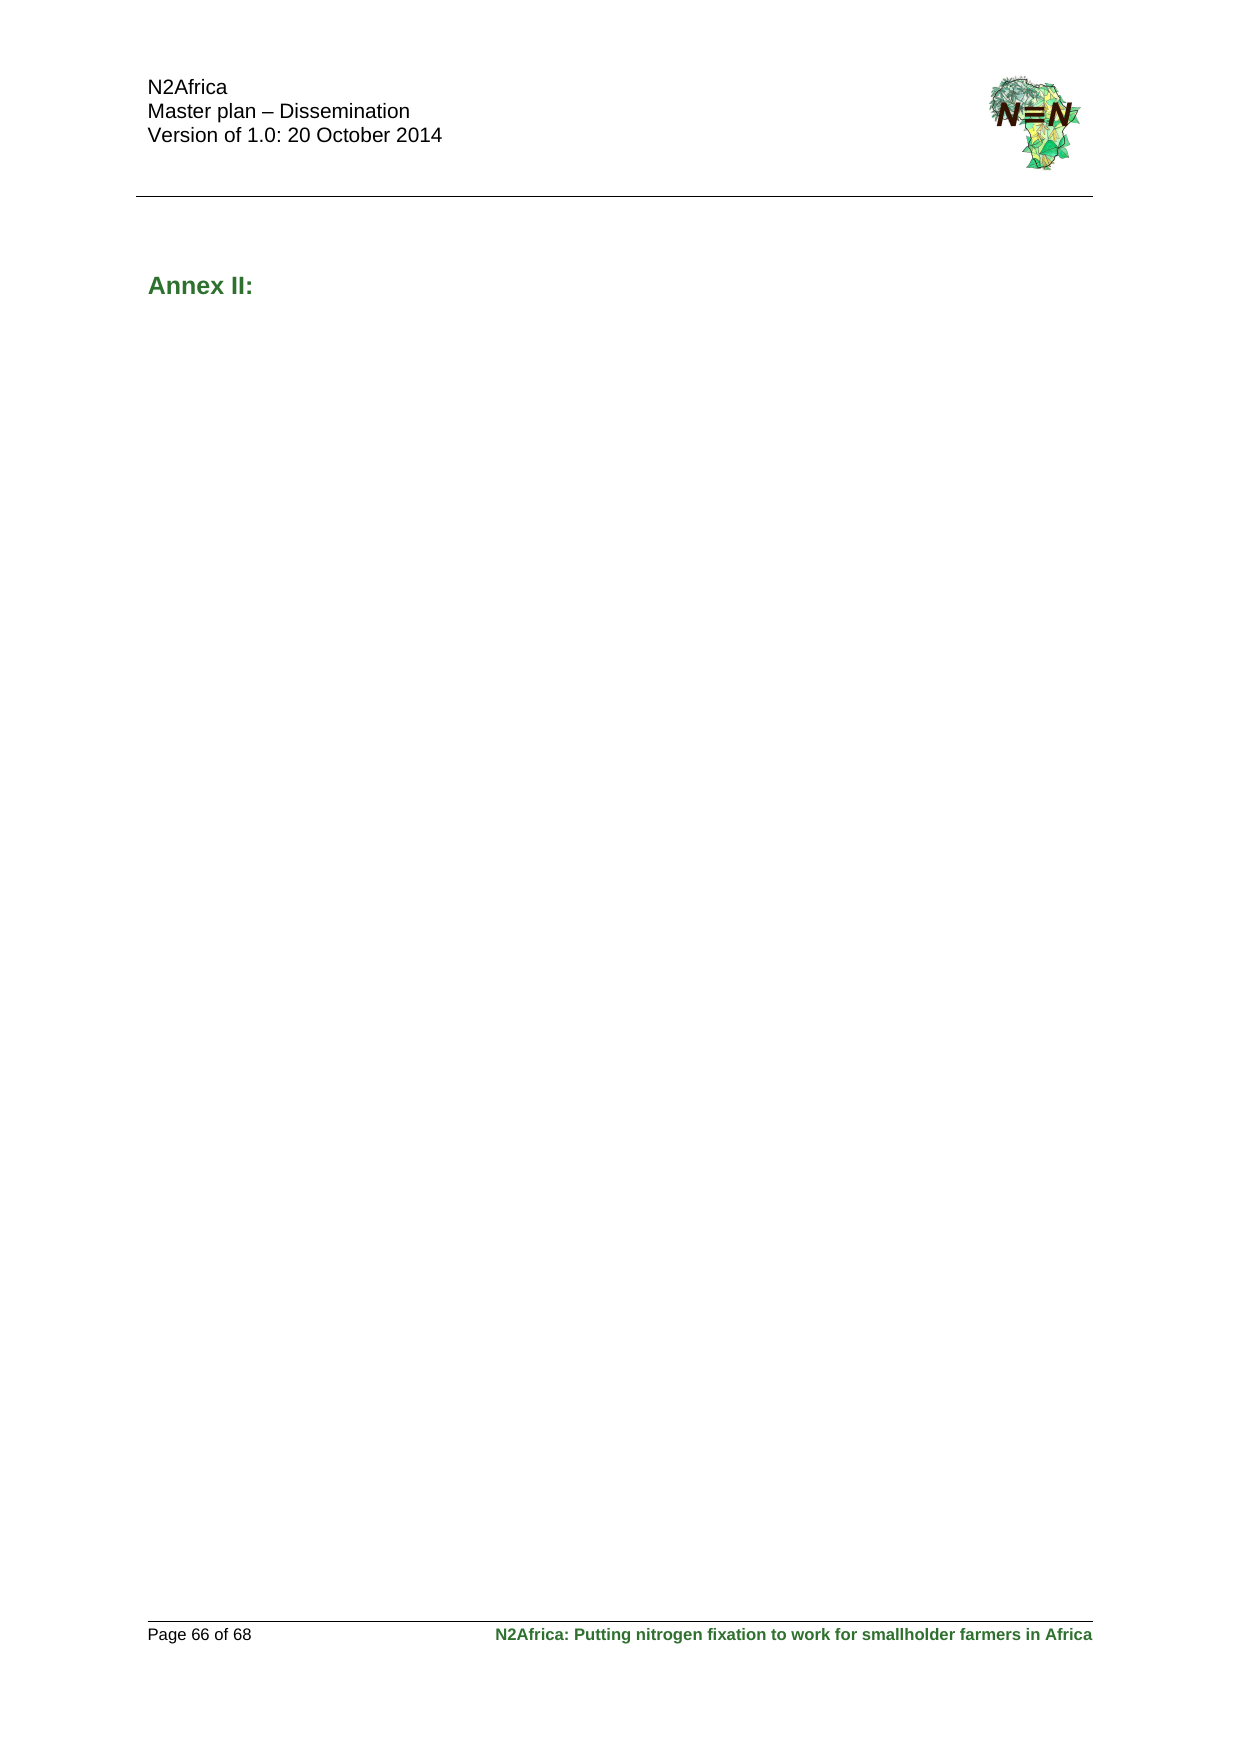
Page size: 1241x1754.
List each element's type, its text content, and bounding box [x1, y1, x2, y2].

subtitle Annex II: [148, 271, 1092, 299]
picture [987, 75, 1082, 171]
